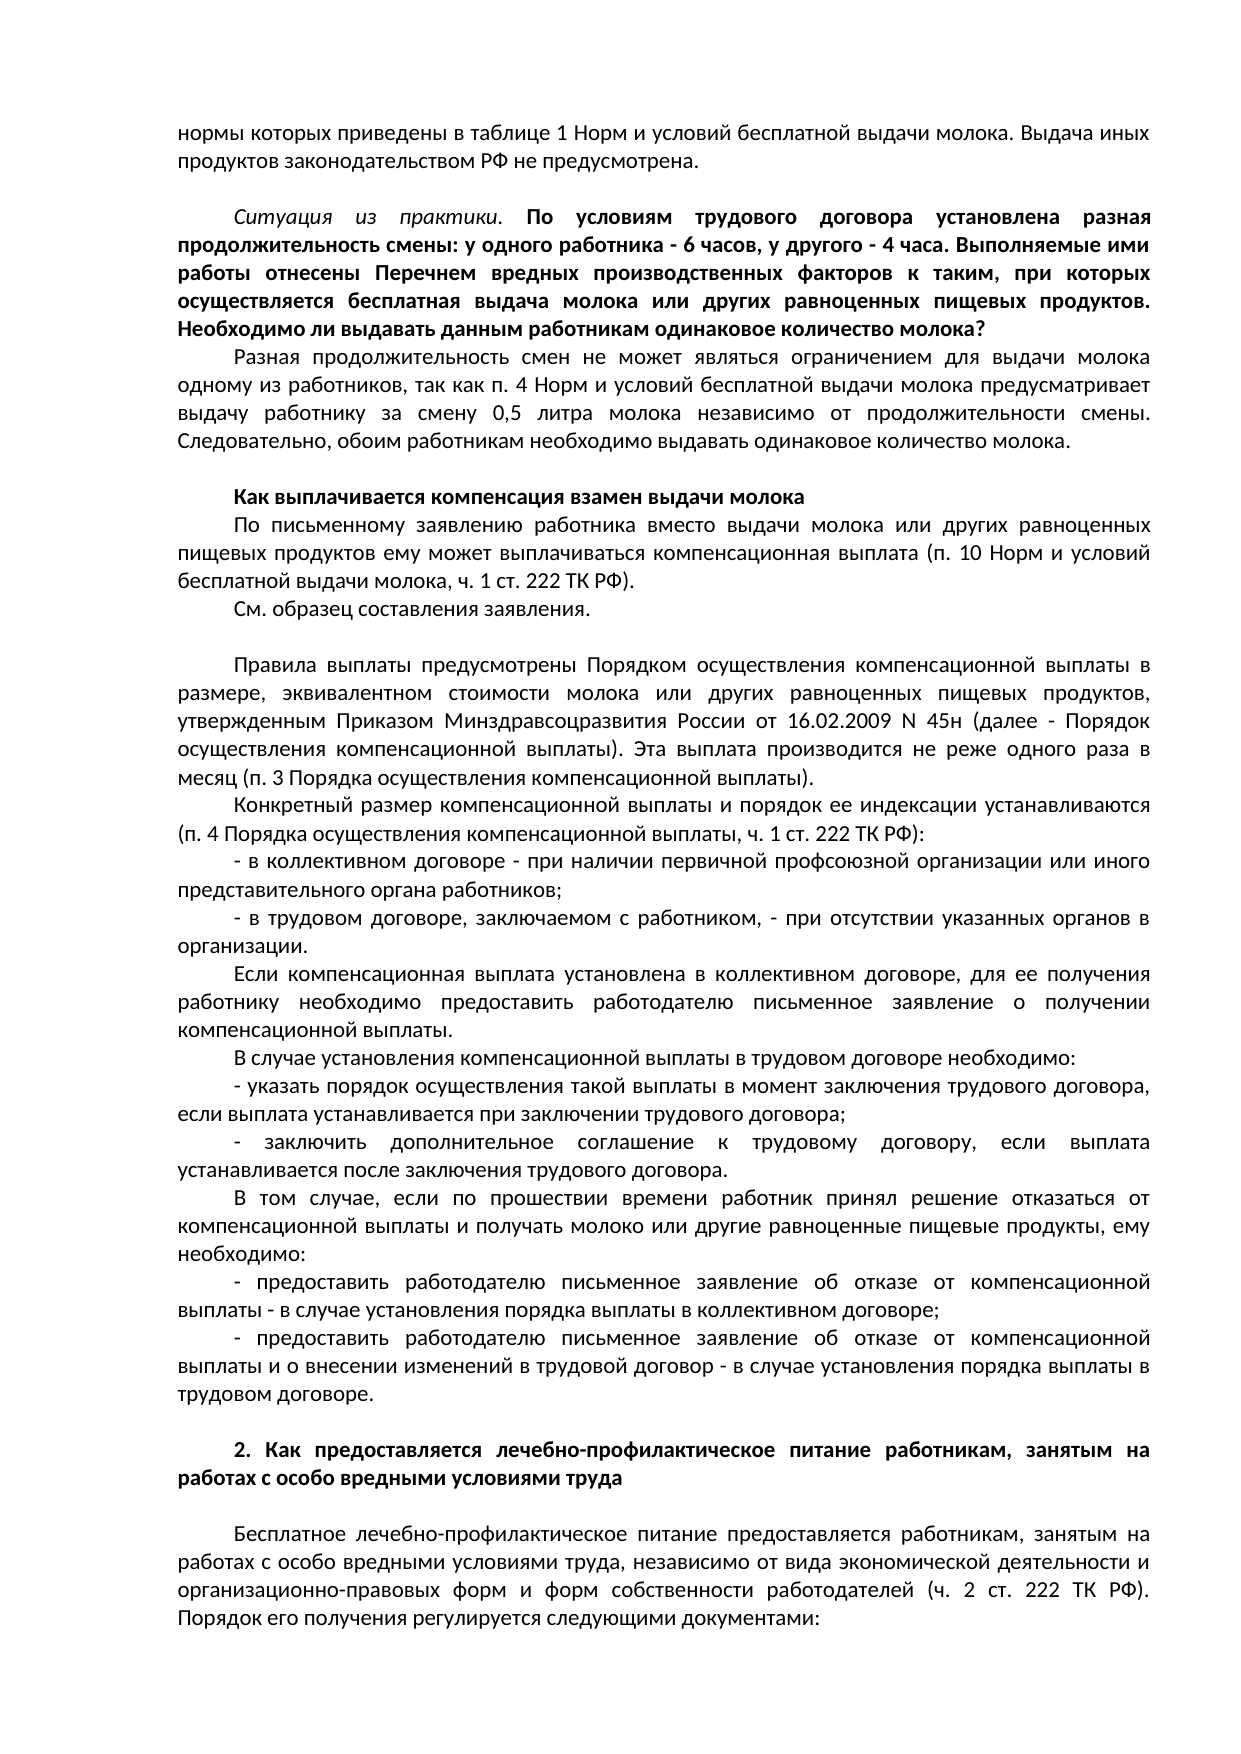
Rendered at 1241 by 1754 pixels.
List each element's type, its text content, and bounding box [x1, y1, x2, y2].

text По письменному заявлению работника вместо выдачи молока или других равноценных пищевых продуктов ему может выплачиваться компенсационная выплата (п. 10 Норм и условий бесплатной выдачи молока, ч. 1 ст. 222 ТК РФ). [177, 510, 1152, 594]
text Бесплатное лечебно-профилактическое питание предоставляется работникам, занятым на работах с особо вредными условиями труда, независимо от вида экономической деятельности и организационно-правовых форм и форм собственности работодателей (ч. 2 ст. 222 ТК РФ). Порядок его получения регулируется следующими документами: [177, 1519, 1152, 1631]
text Конкретный размер компенсационной выплаты и порядок ее индексации устанавливаются (п. 4 Порядка осуществления компенсационной выплаты, ч. 1 ст. 222 ТК РФ): [177, 791, 1152, 847]
text - указать порядок осуществления такой выплаты в момент заключения трудового договора, если выплата устанавливается при заключении трудового договора; [177, 1071, 1152, 1127]
text - в трудовом договоре, заключаемом с работником, - при отсутствии указанных органов в организации. [177, 903, 1152, 959]
text - предоставить работодателю письменное заявление об отказе от компенсационной выплаты и о внесении изменений в трудовой договор - в случае установления порядка выплаты в трудовом договоре. [177, 1323, 1152, 1407]
text В том случае, если по прошествии времени работник принял решение отказаться от компенсационной выплаты и получать молоко или другие равноценные пищевые продукты, ему необходимо: [177, 1183, 1152, 1267]
text - заключить дополнительное соглашение к трудовому договору, если выплата устанавливается после заключения трудового договора. [177, 1127, 1152, 1183]
text Если компенсационная выплата установлена в коллективном договоре, для ее получения работнику необходимо предоставить работодателю письменное заявление о получении компенсационной выплаты. [177, 959, 1152, 1043]
text 2. Как предоставляется лечебно-профилактическое питание работникам, занятым на работах с особо вредными условиями труда [177, 1435, 1152, 1491]
text Правила выплаты предусмотрены Порядком осуществления компенсационной выплаты в размере, эквивалентном стоимости молока или других равноценных пищевых продуктов, утвержденным Приказом Минздравсоцразвития России от 16.02.2009 N 45н (далее - Порядок осуществления компенсационной выплаты). Эта выплата производится не реже одного раза в месяц (п. 3 Порядка осуществления компенсационной выплаты). [177, 651, 1152, 791]
text Разная продолжительность смен не может являться ограничением для выдачи молока одному из работников, так как п. 4 Норм и условий бесплатной выдачи молока предусматривает выдачу работнику за смену 0,5 литра молока независимо от продолжительности смены. Следовательно, обоим работникам необходимо выдавать одинаковое количество молока. [177, 342, 1152, 454]
text Как выплачивается компенсация взамен выдачи молока [177, 482, 1152, 510]
text В случае установления компенсационной выплаты в трудовом договоре необходимо: [177, 1043, 1152, 1071]
text См. образец составления заявления. [177, 594, 1152, 622]
text - предоставить работодателю письменное заявление об отказе от компенсационной выплаты - в случае установления порядка выплаты в коллективном договоре; [177, 1267, 1152, 1323]
text Ситуация из практики. По условиям трудового договора установлена разная продолжительность смены: у одного работника - 6 часов, у другого - 4 часа. Выполняемые ими работы отнесены Перечнем вредных производственных факторов к таким, при которых осуществляется бесплатная выдача молока или других равноценных пищевых продуктов. Необходимо ли выдавать данным работникам одинаковое количество молока? [177, 202, 1152, 342]
text - в коллективном договоре - при наличии первичной профсоюзной организации или иного представительного органа работников; [177, 847, 1152, 903]
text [177, 118, 1152, 174]
